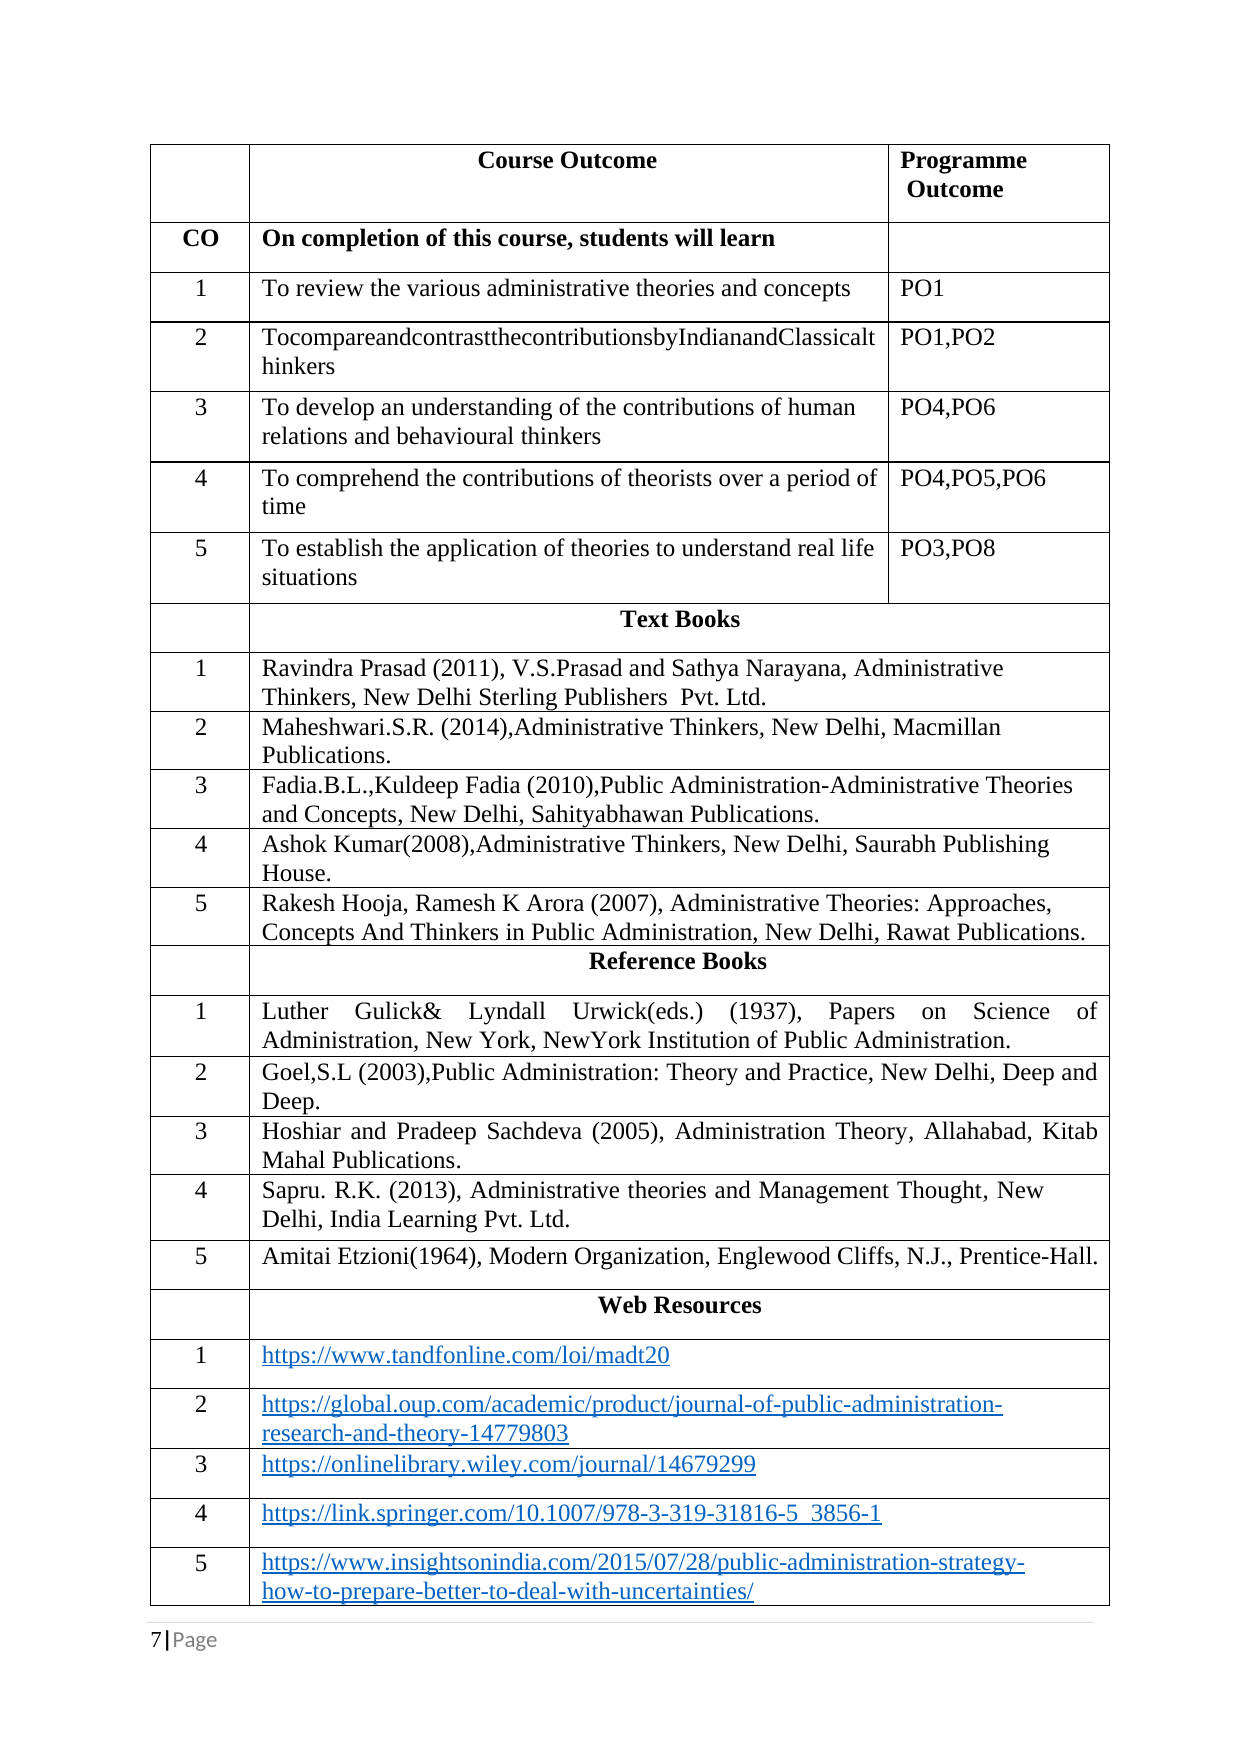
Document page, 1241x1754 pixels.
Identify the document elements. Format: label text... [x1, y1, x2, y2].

table_cell 1 [151, 1340, 249, 1388]
table_cell Goel,S.L (2003),Public Administration: Theory and Practice, New Delhi, Deep and Deep. [250, 1057, 1109, 1116]
table_cell https://global.oup.com/academic/product/journal-of-public-administration-research-and-theory-14779803 [250, 1389, 1109, 1448]
table_cell TocompareandcontrastthecontributionsbyIndianandClassicalthinkers [250, 323, 888, 391]
table_cell 4 [151, 1175, 249, 1240]
table_cell 4 [151, 829, 249, 887]
table_cell https://www.tandfonline.com/loi/madt20 [250, 1340, 1109, 1388]
table_cell Web Resources [250, 1290, 1109, 1338]
table_cell https://onlinelibrary.wiley.com/journal/14679299 [250, 1449, 1109, 1497]
table_cell To establish the application of theories to understand real life situations [250, 533, 888, 603]
table_cell On completion of this course, students will learn [250, 223, 888, 272]
table_cell 4 [151, 1499, 249, 1547]
table_cell [151, 1290, 249, 1338]
table_cell PO1,PO2 [889, 323, 1109, 391]
table_cell https://www.insightsonindia.com/2015/07/28/public-administration-strategy-how-to-prepare-better-to-deal-with-uncertainties/ [250, 1548, 1109, 1605]
table_cell 3 [151, 770, 249, 828]
table_cell 3 [151, 1117, 249, 1174]
table_cell 4 [151, 463, 249, 532]
table_cell To comprehend the contributions of theorists over a period of time [250, 463, 888, 532]
table_cell 5 [151, 533, 249, 603]
table_cell 5 [151, 888, 249, 945]
table_cell Ravindra Prasad (2011), V.S.Prasad and Sathya Narayana, Administrative Thinkers, New Delhi Sterling Publishers Pvt. Ltd. [250, 653, 1109, 711]
table_cell [151, 946, 249, 995]
table_cell 1 [151, 996, 249, 1056]
table_cell Course Outcome [250, 145, 888, 222]
table_cell Rakesh Hooja, Ramesh K Arora (2007), Administrative Theories: Approaches, Concepts And Thinkers in Public Administration, New Delhi, Rawat Publications. [250, 888, 1109, 945]
table_cell Amitai Etzioni(1964), Modern Organization, Englewood Cliffs, N.J., Prentice-Hall. [250, 1241, 1109, 1289]
table_cell Programme Outcome [889, 145, 1109, 222]
table_cell PO4,PO5,PO6 [889, 463, 1109, 532]
table_cell [889, 223, 1109, 272]
table_cell 1 [151, 273, 249, 321]
table_cell Fadia.B.L.,Kuldeep Fadia (2010),Public Administration-Administrative Theories and Concepts, New Delhi, Sahityabhawan Publications. [250, 770, 1109, 828]
table_cell To review the various administrative theories and concepts [250, 273, 888, 321]
table_cell Reference Books [250, 946, 1109, 995]
table_cell CO [151, 223, 249, 272]
table_cell PO4,PO6 [889, 392, 1109, 461]
table_cell PO3,PO8 [889, 533, 1109, 603]
table_cell 3 [151, 392, 249, 461]
table_cell https://link.springer.com/10.1007/978-3-319-31816-5_3856-1 [250, 1499, 1109, 1547]
table_cell Ashok Kumar(2008),Administrative Thinkers, New Delhi, Saurabh Publishing House. [250, 829, 1109, 887]
table_cell 5 [151, 1548, 249, 1605]
table_cell 1 [151, 653, 249, 711]
table_cell Sapru. R.K. (2013), Administrative theories and Management Thought, New Delhi, India Learning Pvt. Ltd. [250, 1175, 1109, 1240]
table_cell PO1 [889, 273, 1109, 321]
table_cell Maheshwari.S.R. (2014),Administrative Thinkers, New Delhi, Macmillan Publications. [250, 712, 1109, 769]
table_cell [151, 145, 249, 222]
table_cell 2 [151, 712, 249, 769]
table_cell 2 [151, 1057, 249, 1116]
table_cell Luther Gulick& Lyndall Urwick(eds.) (1937), Papers on Science of Administration, New York, NewYork Institution of Public Administration. [250, 996, 1109, 1056]
table_cell To develop an understanding of the contributions of human relations and behavioural thinkers [250, 392, 888, 461]
table_cell 3 [151, 1449, 249, 1497]
table_cell Text Books [250, 604, 1109, 652]
table_cell 5 [151, 1241, 249, 1289]
table_cell [151, 604, 249, 652]
table_cell Hoshiar and Pradeep Sachdeva (2005), Administration Theory, Allahabad, Kitab Mahal Publications. [250, 1117, 1109, 1174]
table_cell 2 [151, 1389, 249, 1448]
table_cell 2 [151, 323, 249, 391]
